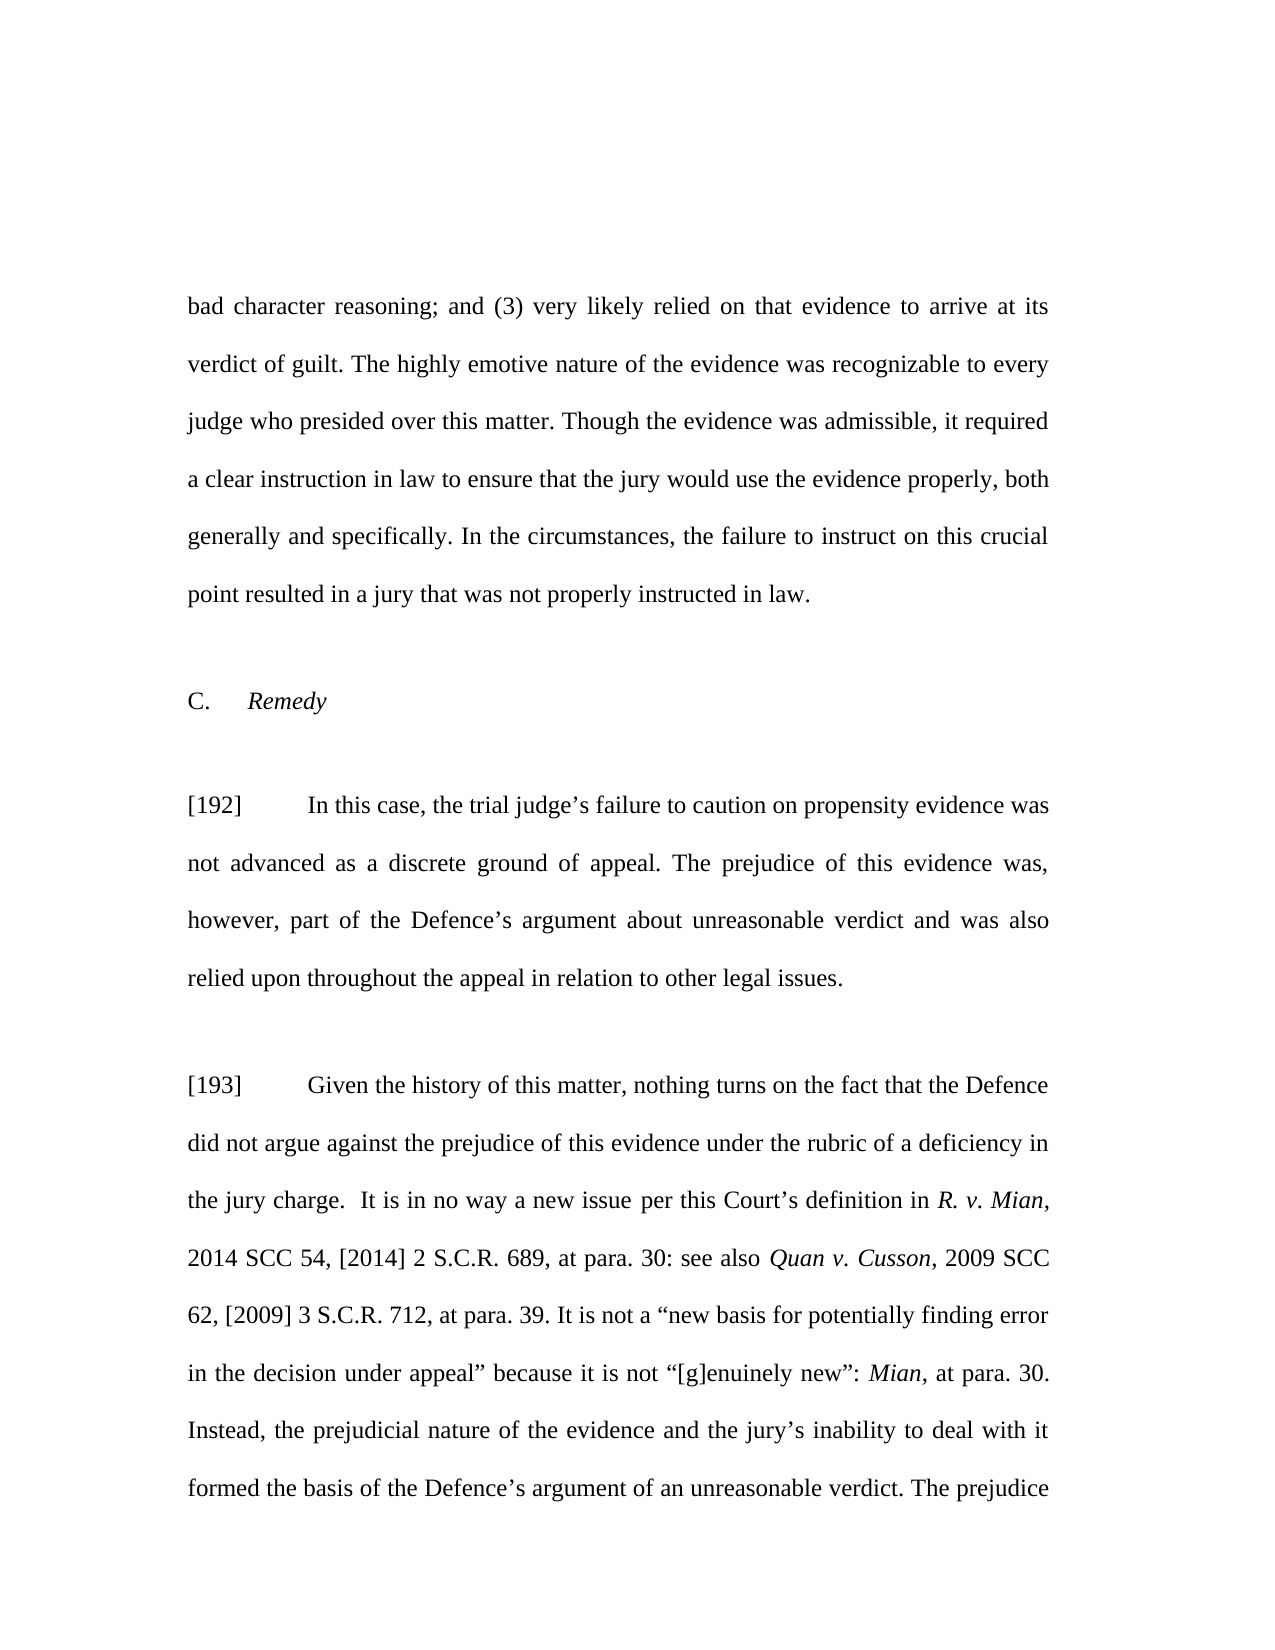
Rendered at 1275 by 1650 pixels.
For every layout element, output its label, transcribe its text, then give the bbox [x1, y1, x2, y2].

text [187, 1070, 1050, 1501]
text In this case, the trial judge’s failure to caution on propensity evidence was not advanced as a discrete ground of appeal. The prejudice of this evidence was, however, part of the Defence’s argument about unreasonable verdict and was also relied upon throughout the appeal in relation to other legal issues. [187, 790, 1050, 991]
title Remedy [187, 686, 1050, 715]
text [187, 291, 1050, 608]
